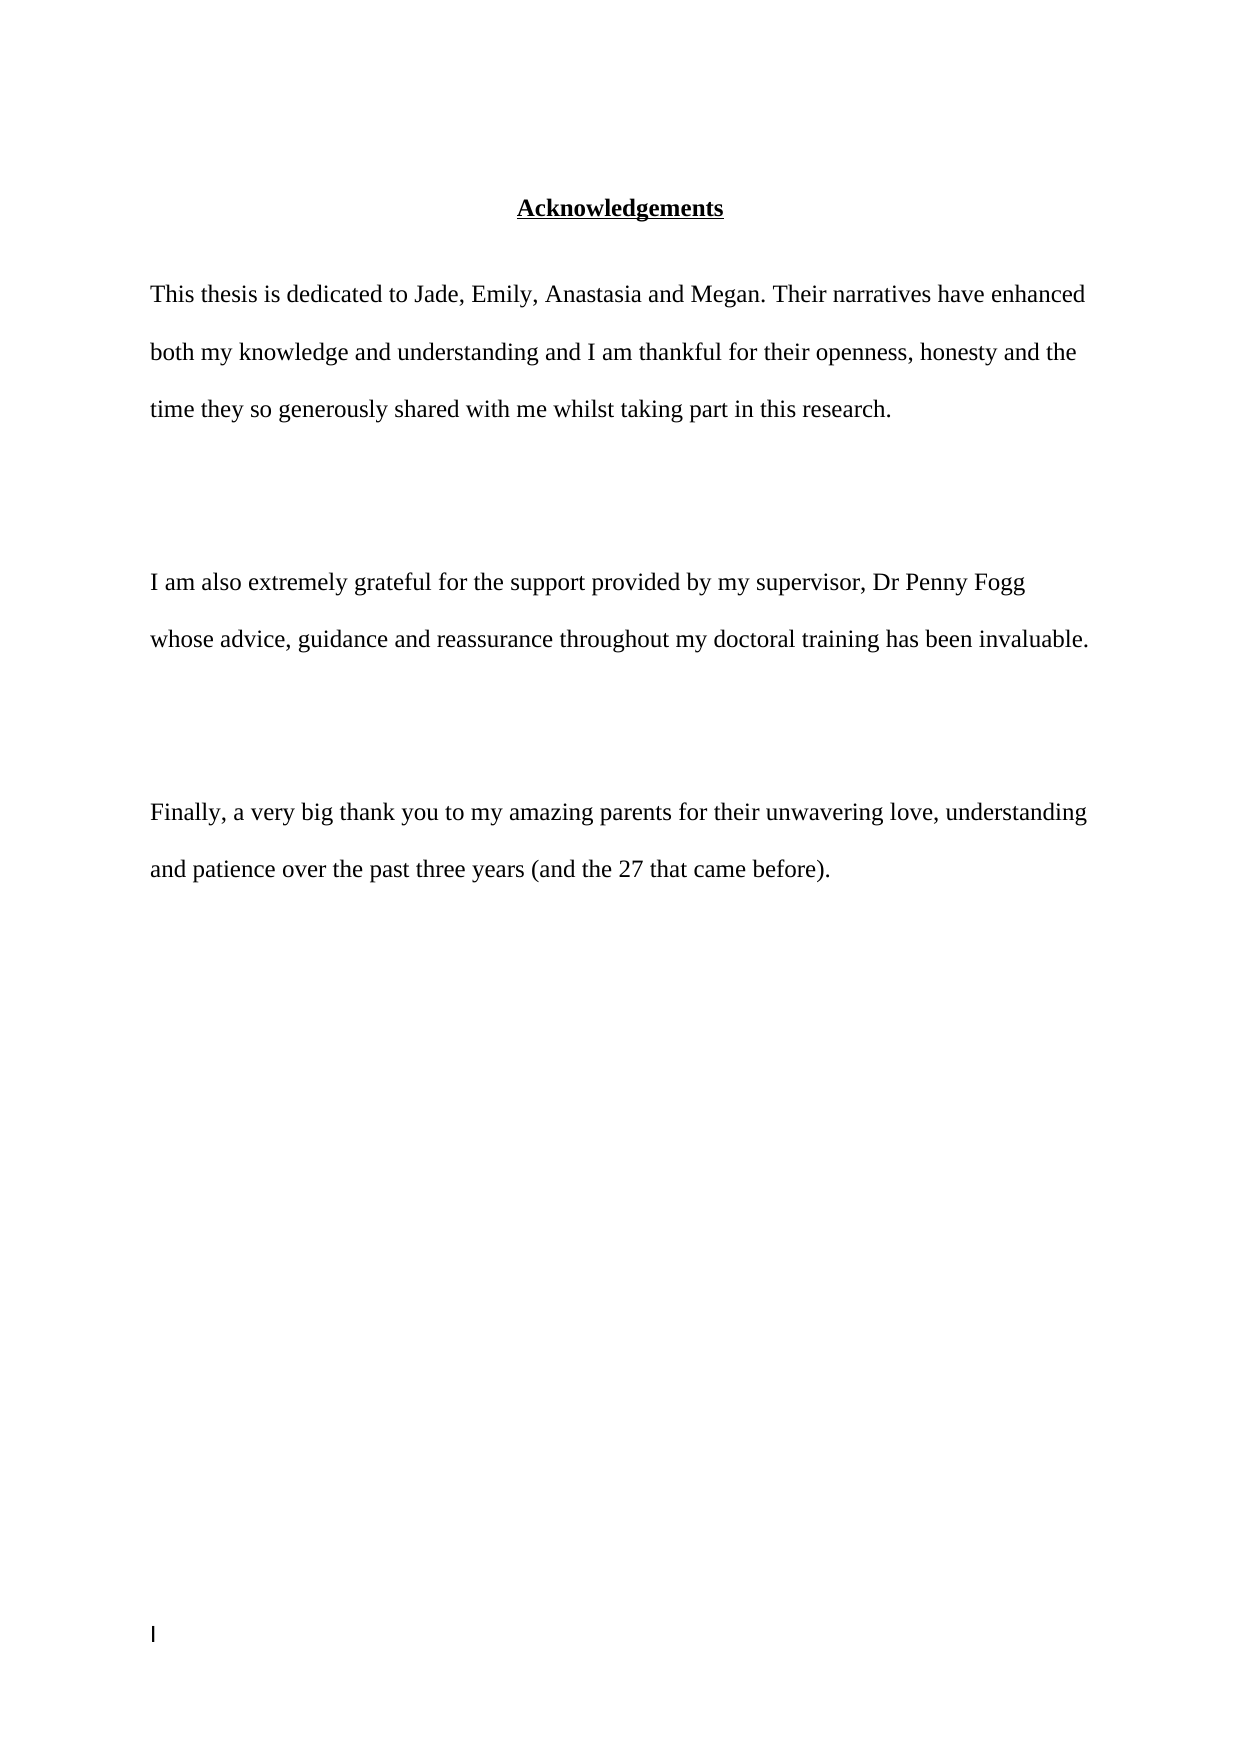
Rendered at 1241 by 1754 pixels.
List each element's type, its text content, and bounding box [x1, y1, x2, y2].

text This thesis is dedicated to Jade, Emily, Anastasia and Megan. Their narratives have enhanced both my knowledge and understanding and I am thankful for their openness, honesty and the time they so generously shared with me whilst taking part in this research. [150, 279, 1090, 423]
text Finally, a very big thank you to my amazing parents for their unwavering love, understanding and patience over the past three years (and the 27 that came before). [150, 797, 1090, 883]
text I am also extremely grateful for the support provided by my supervisor, Dr Penny Fogg whose advice, guidance and reassurance throughout my doctoral training has been invaluable. [150, 567, 1090, 653]
text Acknowledgements [150, 193, 1090, 222]
